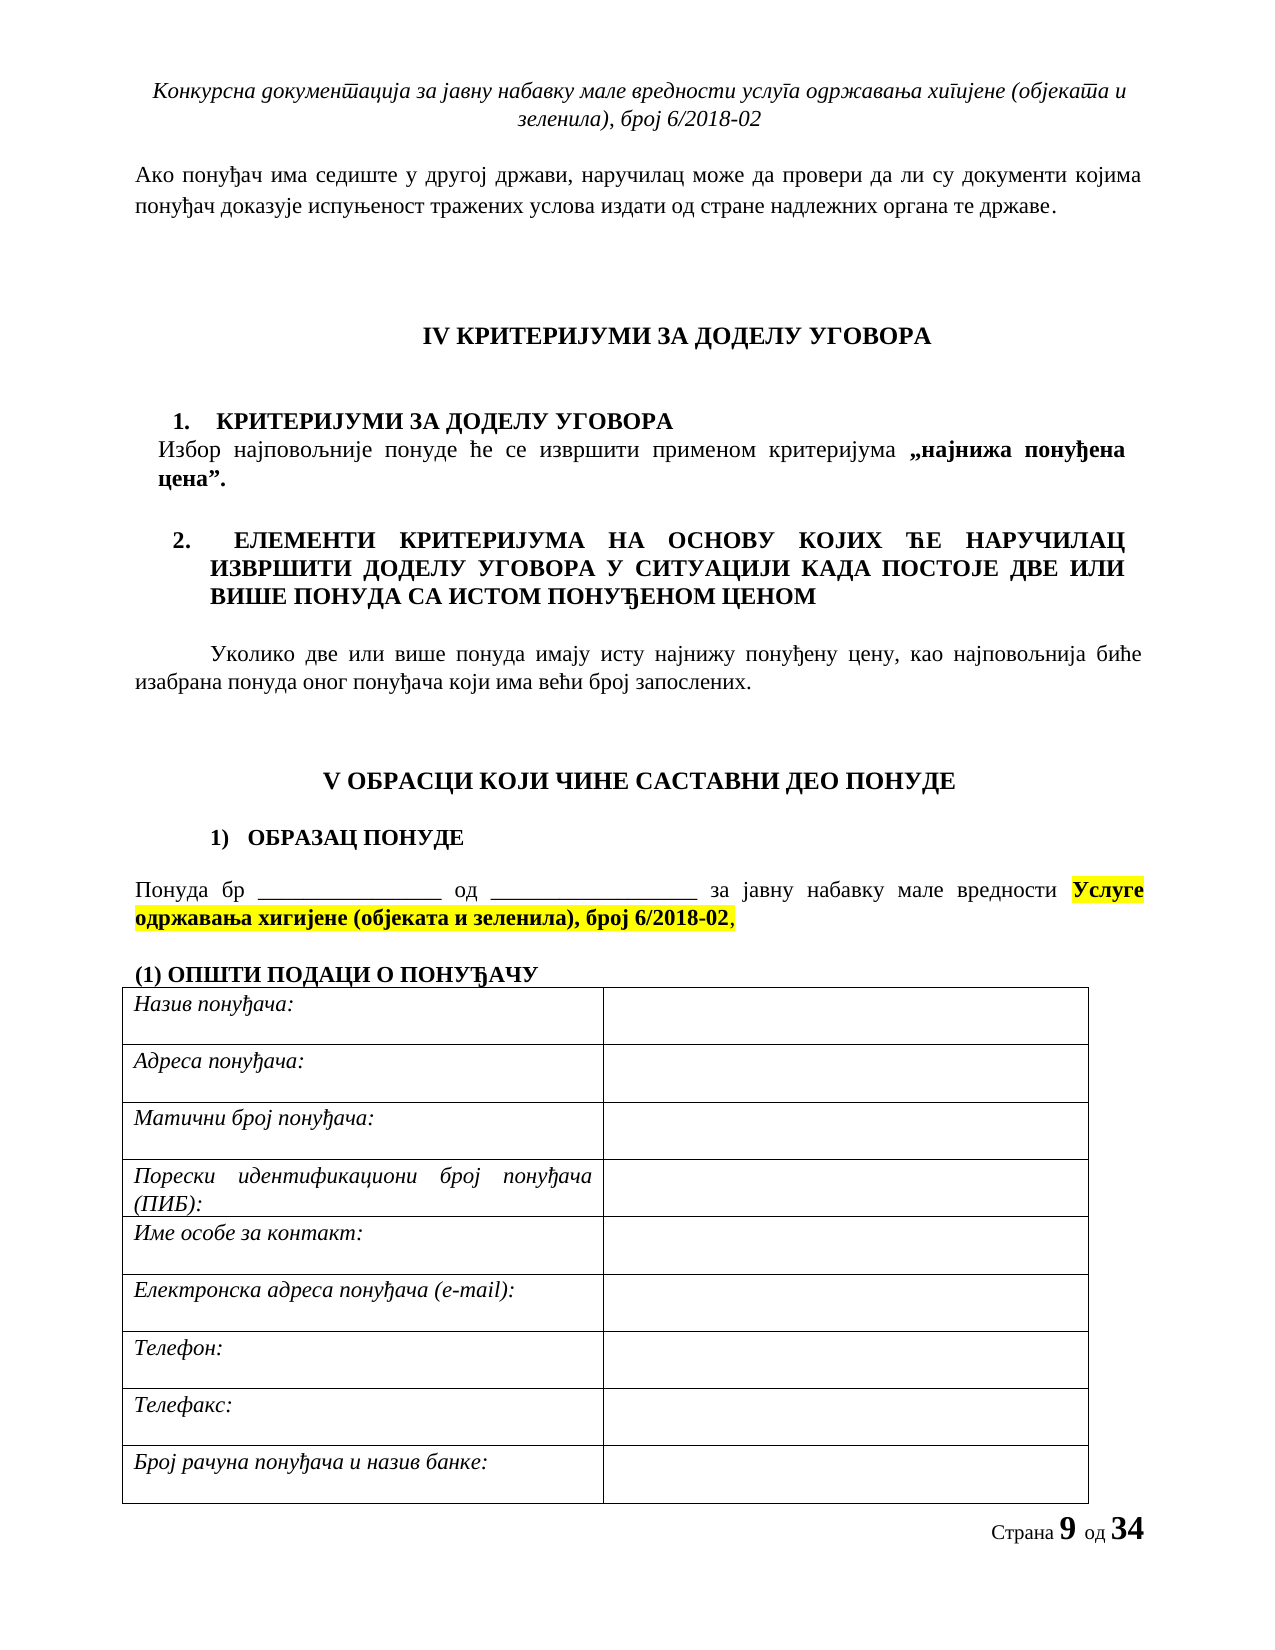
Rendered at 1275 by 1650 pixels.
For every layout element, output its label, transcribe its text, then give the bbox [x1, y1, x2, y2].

table_header [604, 988, 1088, 1044]
text Понуда бр ________________ од __________________ за јавну набавку мале вредности Услуге одржавања хигијене (објеката и зеленила), број 6/2018-02, [135, 874, 1144, 931]
table_cell [604, 1217, 1088, 1273]
list ОБРАЗАЦ ПОНУДЕ [210, 823, 1144, 850]
table_cell Име особе за контакт: [123, 1217, 603, 1273]
table_cell [604, 1389, 1088, 1445]
table_cell Порески идентификациони број понуђача (ПИБ): [123, 1160, 603, 1216]
table_cell Телефакс: [123, 1389, 603, 1445]
table_cell [604, 1446, 1088, 1503]
list КРИТЕРИЈУМИ ЗА ДОДЕЛУ УГОВОРА [172, 408, 1126, 435]
table_cell [604, 1045, 1088, 1102]
table_cell [604, 1160, 1088, 1216]
text (1) ОПШТИ ПОДАЦИ О ПОНУЂАЧУ [135, 959, 1144, 987]
table_cell [604, 1103, 1088, 1159]
table_cell Матични број понуђача: [123, 1103, 603, 1159]
table_cell Адреса понуђача: [123, 1045, 603, 1102]
table_cell Број рачуна понуђача и назив банке: [123, 1446, 603, 1503]
table_cell Телефон: [123, 1332, 603, 1388]
text V ОБРАСЦИ КОЈИ ЧИНЕ САСТАВНИ ДЕО ПОНУДЕ [135, 766, 1144, 795]
text Избор најповољније понуде ће се извршити применом критеријума „најнижа понуђена цена”. [158, 435, 1125, 491]
text Уколико две или више понуда имају исту најнижу понуђену цену, као најповољнија биће изабрана понуда оног понуђача који има већи број запослених. [135, 638, 1144, 695]
table_cell Електронска адреса понуђача (e-mail): [123, 1275, 603, 1331]
table_cell [604, 1275, 1088, 1331]
list IV КРИТЕРИЈУМИ ЗА ДОДЕЛУ УГОВОРА [210, 321, 1144, 350]
table_cell [604, 1332, 1088, 1388]
list Ако понуђач има седиште у другој држави, наручилац може да провери да ли су документи којима понуђач доказује испуњеност тражених услова издати од стране надлежних органа те државе. [135, 161, 1144, 218]
table_header Назив понуђача: [123, 988, 603, 1044]
list ЕЛЕМЕНТИ КРИТЕРИЈУМА НА ОСНОВУ КОЈИХ ЋЕ НАРУЧИЛАЦ ИЗВРШИТИ ДОДЕЛУ УГОВОРА У СИТУАЦИЈИ КАДА ПОСТОЈЕ ДВЕ ИЛИ ВИШЕ ПОНУДА СА ИСТОМ ПОНУЂЕНОМ ЦЕНОМ [172, 525, 1125, 610]
